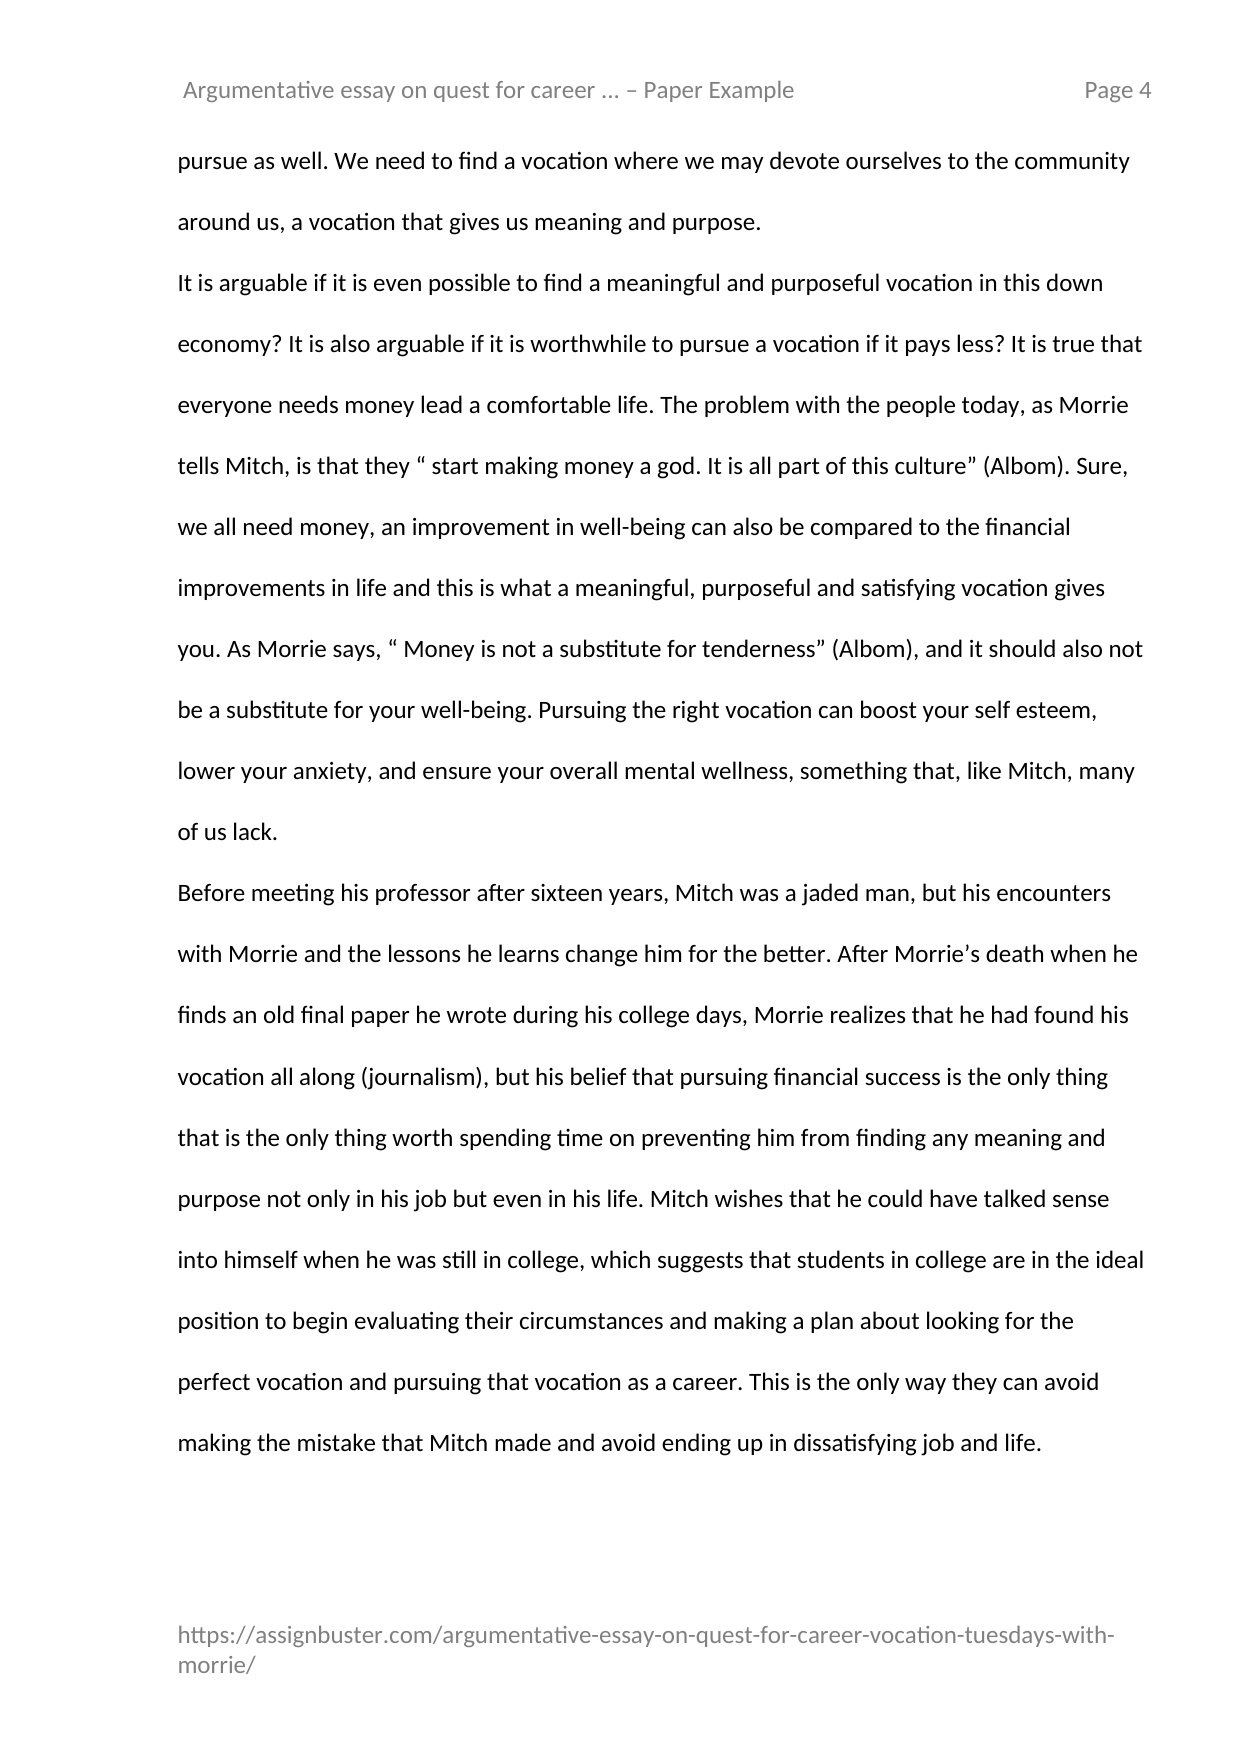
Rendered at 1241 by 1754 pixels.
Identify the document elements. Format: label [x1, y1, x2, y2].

text [177, 145, 1152, 1457]
